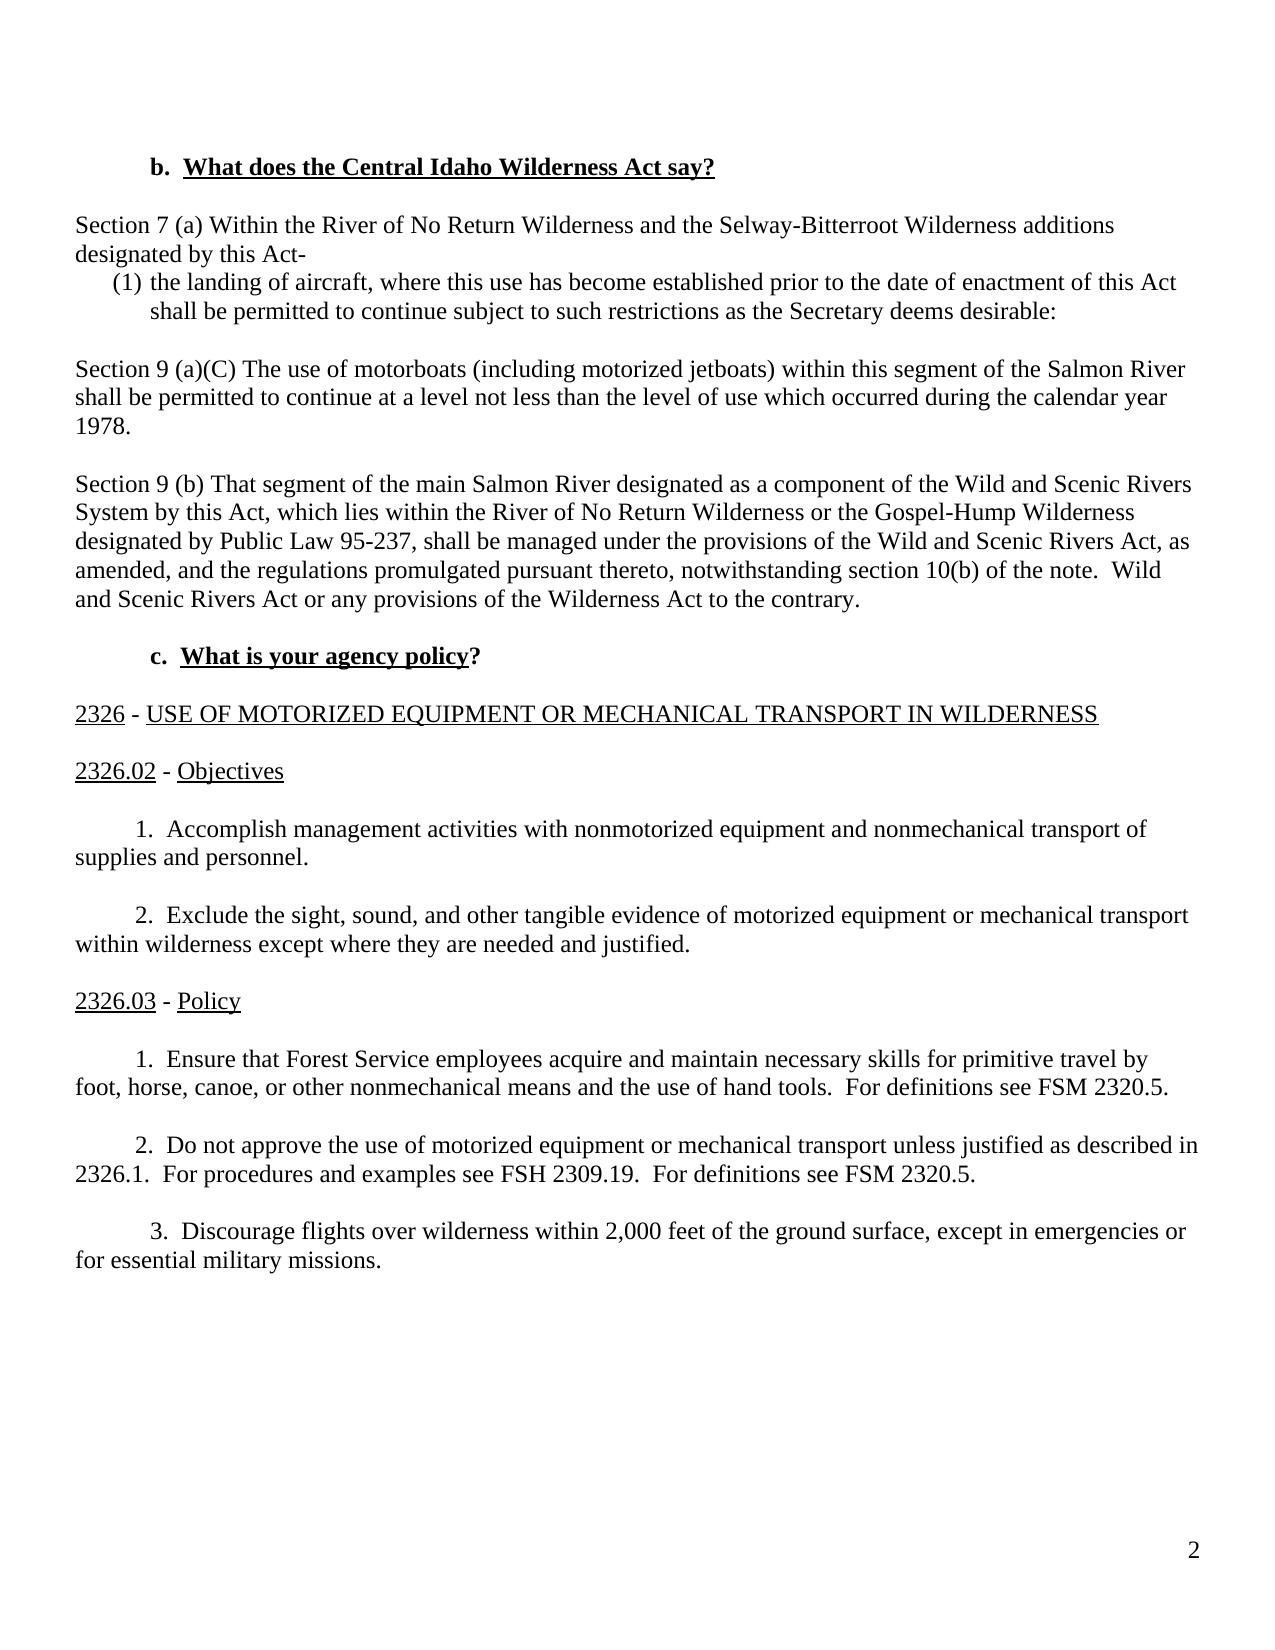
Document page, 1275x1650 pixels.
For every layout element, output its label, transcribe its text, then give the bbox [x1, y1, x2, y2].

text 2326.03 - Policy [75, 986, 1200, 1015]
text 1. Accomplish management activities with nonmotorized equipment and nonmechanical transport of supplies and personnel. [75, 814, 1200, 871]
text Section 9 (b) That segment of the main Salmon River designated as a component of the Wild and Scenic Rivers System by this Act, which lies within the River of No Return Wilderness or the Gospel-Hump Wilderness designated by Public Law 95-237, shall be managed under the provisions of the Wild and Scenic Rivers Act, as amended, and the regulations promulgated pursuant thereto, notwithstanding section 10(b) of the note. Wild and Scenic Rivers Act or any provisions of the Wilderness Act to the contrary. [75, 469, 1200, 612]
text b. What does the Wilderness Act say? [75, 152, 1200, 181]
text 3. Discourage flights over wilderness within 2,000 feet of the ground surface, except in emergencies or for essential military missions. [75, 1216, 1200, 1274]
text 2. Exclude the sight, sound, and other tangible evidence of motorized equipment or mechanical transport within wilderness except where they are needed and justified. [75, 900, 1200, 957]
text 2326 - USE OF MOTORIZED EQUIPMENT OR MECHANICAL TRANSPORT IN WILDERNESS [75, 699, 1200, 727]
text 2. Do not approve the use of motorized equipment or mechanical transport unless justified as described in 2326.1. For procedures and examples see FSH 2309.19. For definitions see FSM 2320.5. [75, 1130, 1200, 1187]
list the landing of aircraft, where this use has become established prior to the date of enactment of this Act shall be permitted to continue subject to such restrictions as the Secretary deems desirable: [112, 267, 1200, 325]
text 2326.02 - Objectives [75, 756, 1200, 785]
text Section 9 (a)(C) The use of motorboats (including motorized jetboats) within this segment of the shall be permitted to continue at a level not less than the level of use which occurred during the calendar year 1978. [75, 354, 1200, 440]
text 1. Ensure that Forest Service employees acquire and maintain necessary skills for primitive travel by foot, horse, canoe, or other nonmechanical means and the use of hand tools. For definitions see FSM 2320.5. [75, 1044, 1200, 1101]
text Section 7 (a) Within the River of No Return Wilderness and the Selway-Bitterroot Wilderness additions designated by this Act- [75, 210, 1200, 267]
text c. What is your agency policy? [75, 641, 1200, 670]
